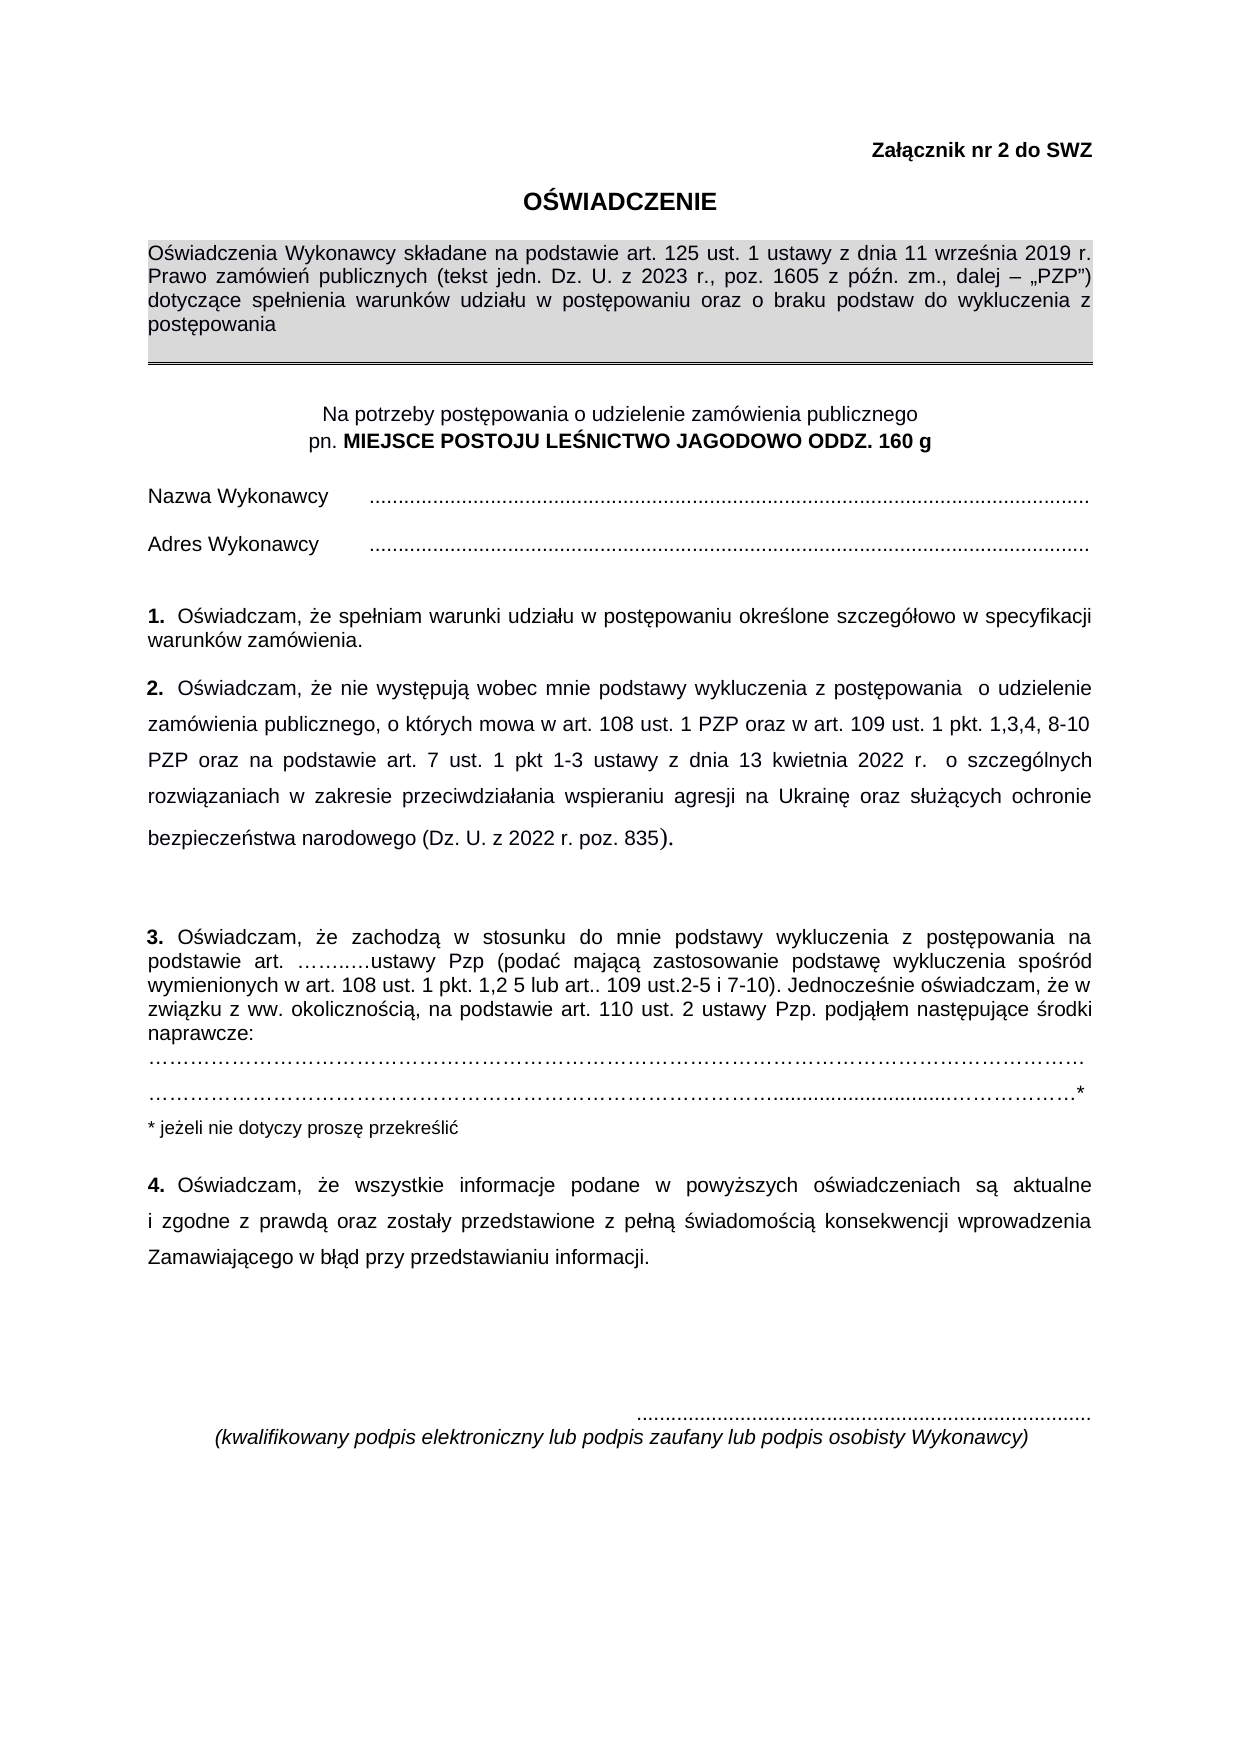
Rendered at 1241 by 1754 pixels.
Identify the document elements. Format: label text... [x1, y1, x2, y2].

list Oświadczam, że zachodzą w stosunku do mnie podstawy wykluczenia z postępowania na podstawie art. ……..…ustawy Pzp (podać mającą zastosowanie podstawę wykluczenia spośród wymienionych w art. 108 ust. 1 pkt. 1,2 5 lub art.. 109 ust.2-5 i 7-10). Jednocześnie oświadczam, że w związku z ww. okolicznością, na podstawie art. 110 ust. 2 ustawy Pzp. podjąłem następujące środki naprawcze: [146, 925, 1093, 1045]
list ………………………………………………………………………………………………………………………………………………………………………………………………………...............................………………* [148, 1045, 1093, 1105]
text Adres Wykonawcy ............................................................................................................................. [148, 532, 1093, 580]
list * jeżeli nie dotyczy proszę przekreślić [148, 1117, 1093, 1138]
text ............................................................................... [148, 1401, 1093, 1424]
text Załącznik nr 2 do SWZ [148, 138, 1093, 162]
text (kwalifikowany podpis elektroniczny lub podpis zaufany lub podpis osobisty Wykonawcy) [148, 1424, 1093, 1448]
list Oświadczam, że wszystkie informacje podane w powyższych oświadczeniach są aktualne i zgodne z prawdą oraz zostały przedstawione z pełną świadomością konsekwencji wprowadzenia Zamawiającego w błąd przy przedstawianiu informacji. [148, 1173, 1093, 1269]
text Nazwa Wykonawcy ............................................................................................................................. [148, 484, 1093, 508]
list Oświadczam, że nie występują wobec mnie podstawy wykluczenia z postępowania o udzielenie zamówienia publicznego, o których mowa w art. 108 ust. 1 PZP oraz w art. 109 ust. 1 pkt. 1,3,4, 8-10 PZP oraz na podstawie art. 7 ust. 1 pkt 1-3 ustawy z dnia 13 kwietnia 2022 r. o szczególnych rozwiązaniach w zakresie przeciwdziałania wspieraniu agresji na Ukrainę oraz służących ochronie bezpieczeństwa narodowego (Dz. U. z 2022 r. poz. 835). [146, 676, 1093, 851]
text OŚWIADCZENIE [148, 187, 1093, 215]
text Oświadczenia Wykonawcy składane na podstawie art. 125 ust. 1 ustawy z dnia 11 września 2019 r. Prawo zamówień publicznych (tekst jedn. Dz. U. z 2023 r., poz. 1605 z późn. zm., dalej – „PZP”) dotyczące spełnienia warunków udziału w postępowaniu oraz o braku podstaw do wykluczenia z postępowania [148, 240, 1093, 336]
text pn. MIEJSCE POSTOJU LEŚNICTWO JAGODOWO ODDZ. 160 g [148, 429, 1093, 453]
text Na potrzeby postępowania o udzielenie zamówienia publicznego [148, 401, 1093, 425]
list Oświadczam, że spełniam warunki udziału w postępowaniu określone szczegółowo w specyfikacji warunków zamówienia. [148, 604, 1093, 652]
